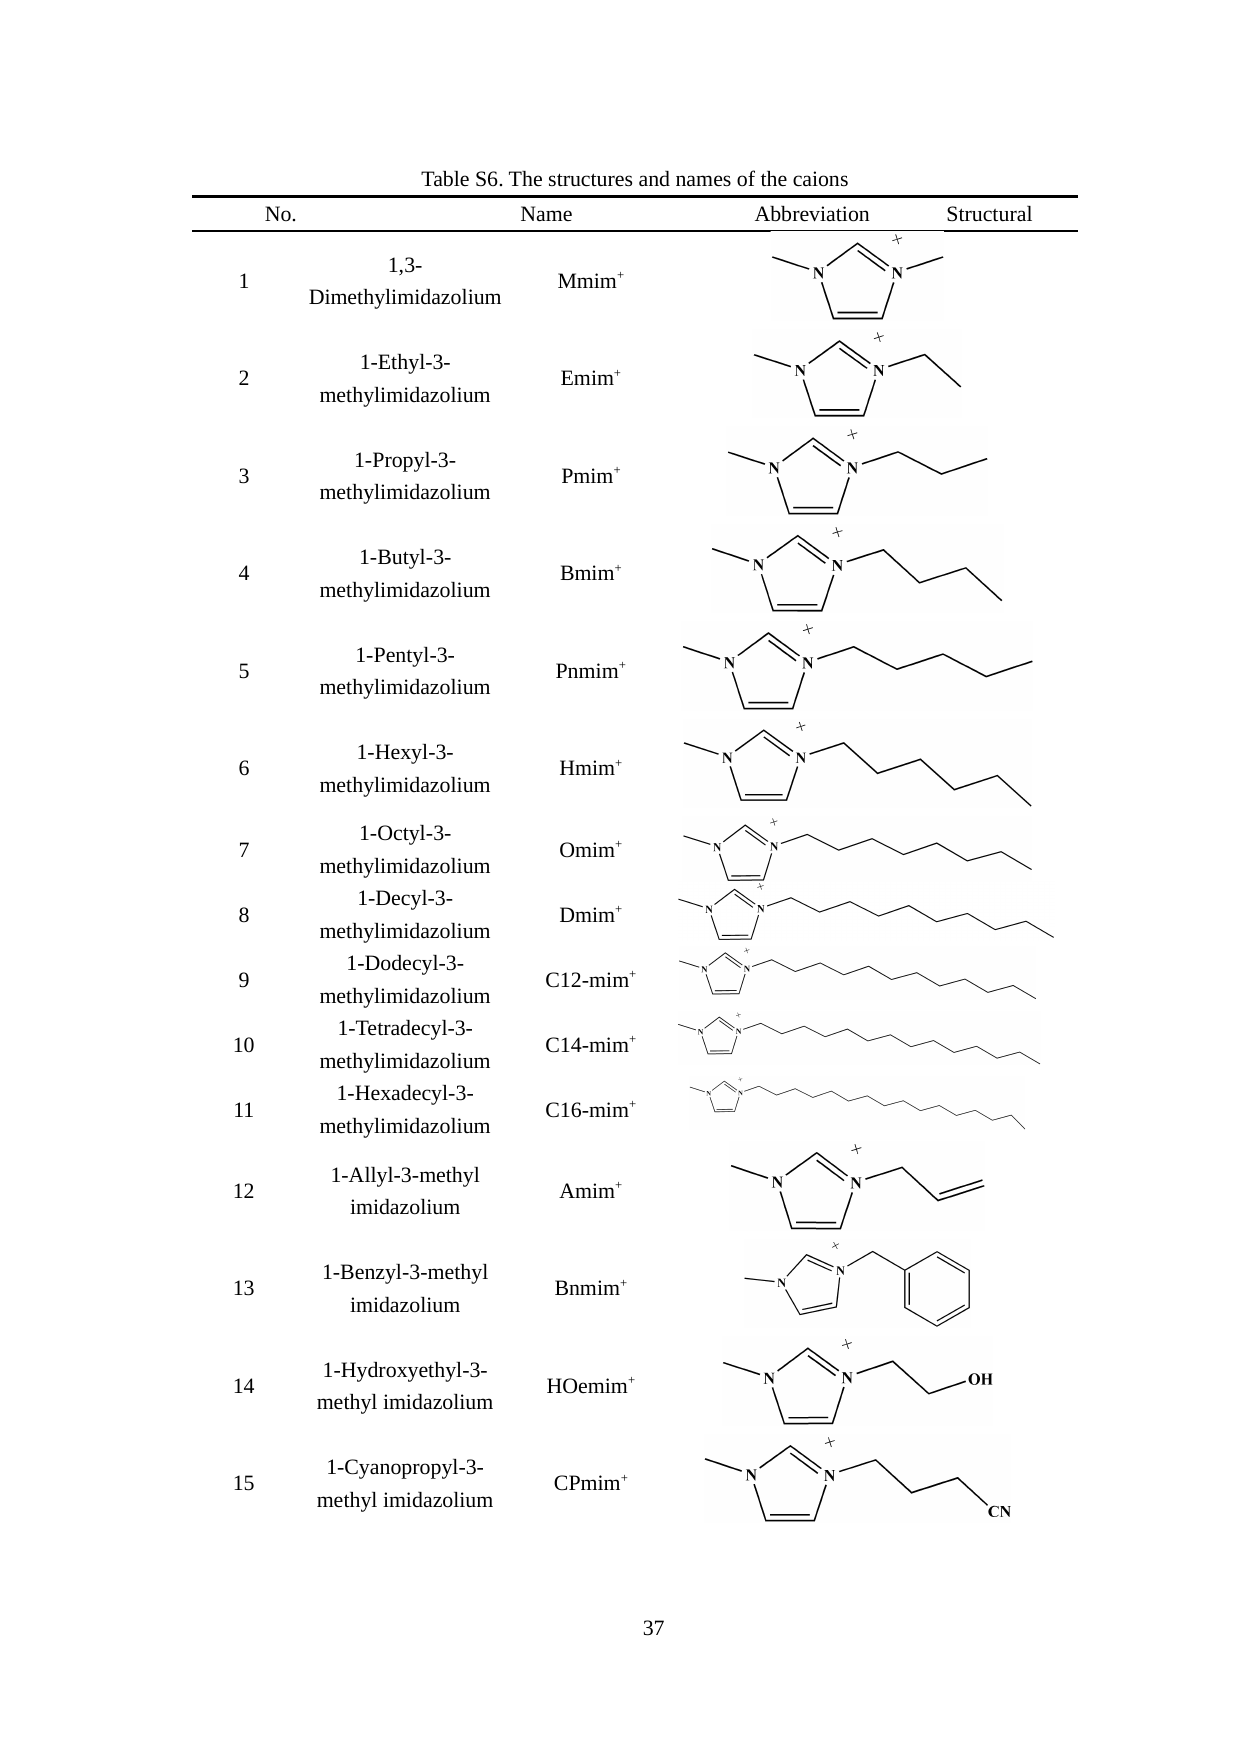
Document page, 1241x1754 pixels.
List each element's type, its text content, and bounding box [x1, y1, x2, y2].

picture [677, 816, 1055, 941]
picture [689, 1076, 1026, 1130]
picture [721, 1336, 993, 1426]
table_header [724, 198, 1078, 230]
picture [710, 524, 1004, 613]
picture [743, 1239, 971, 1328]
picture [681, 621, 1034, 711]
picture [677, 1011, 1041, 1065]
text Table S6. The structures and names of the caions [207, 162, 1063, 194]
picture [770, 231, 944, 321]
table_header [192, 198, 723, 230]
picture [682, 719, 1033, 808]
picture [703, 1434, 1011, 1523]
picture [726, 426, 989, 516]
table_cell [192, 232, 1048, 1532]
picture [752, 329, 963, 418]
picture [678, 946, 1037, 1000]
picture [729, 1141, 986, 1231]
